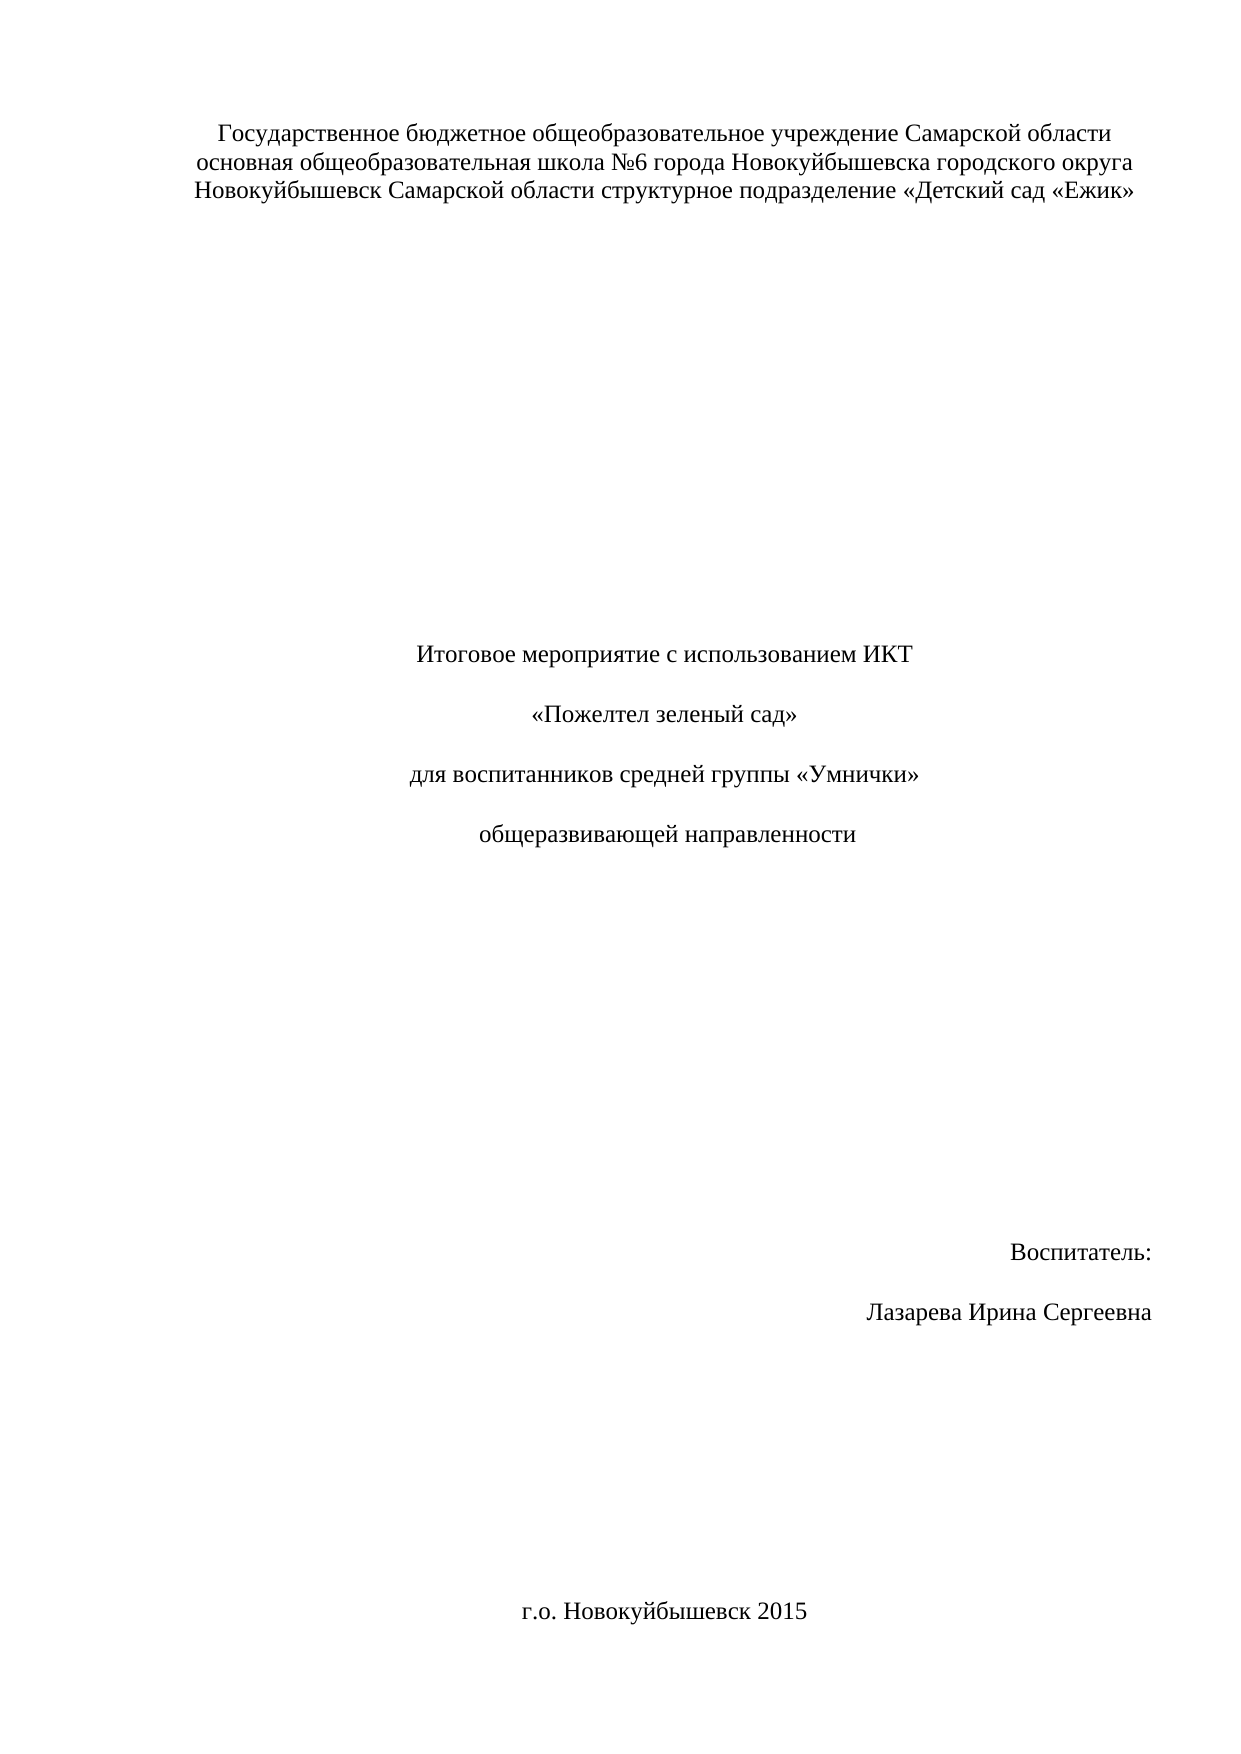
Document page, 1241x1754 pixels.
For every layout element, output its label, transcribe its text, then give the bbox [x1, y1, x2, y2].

text общеразвивающей направленности [177, 819, 1152, 848]
text «Пожелтел зеленый сад» [177, 699, 1152, 728]
text Итоговое мероприятие с использованием ИКТ [177, 639, 1152, 668]
text Государственное бюджетное общеобразовательное учреждение Самарской области основная общеобразовательная школа №6 города Новокуйбышевска городского округа Новокуйбышевск Самарской области структурное подразделение «Детский сад «Ежик» [177, 118, 1152, 204]
text для воспитанников средней группы «Умнички» [177, 759, 1152, 788]
text Лазарева Ирина Сергеевна [177, 1297, 1152, 1326]
text г.о. Новокуйбышевск 2015 [177, 1596, 1152, 1625]
text Воспитатель: [177, 1237, 1152, 1266]
